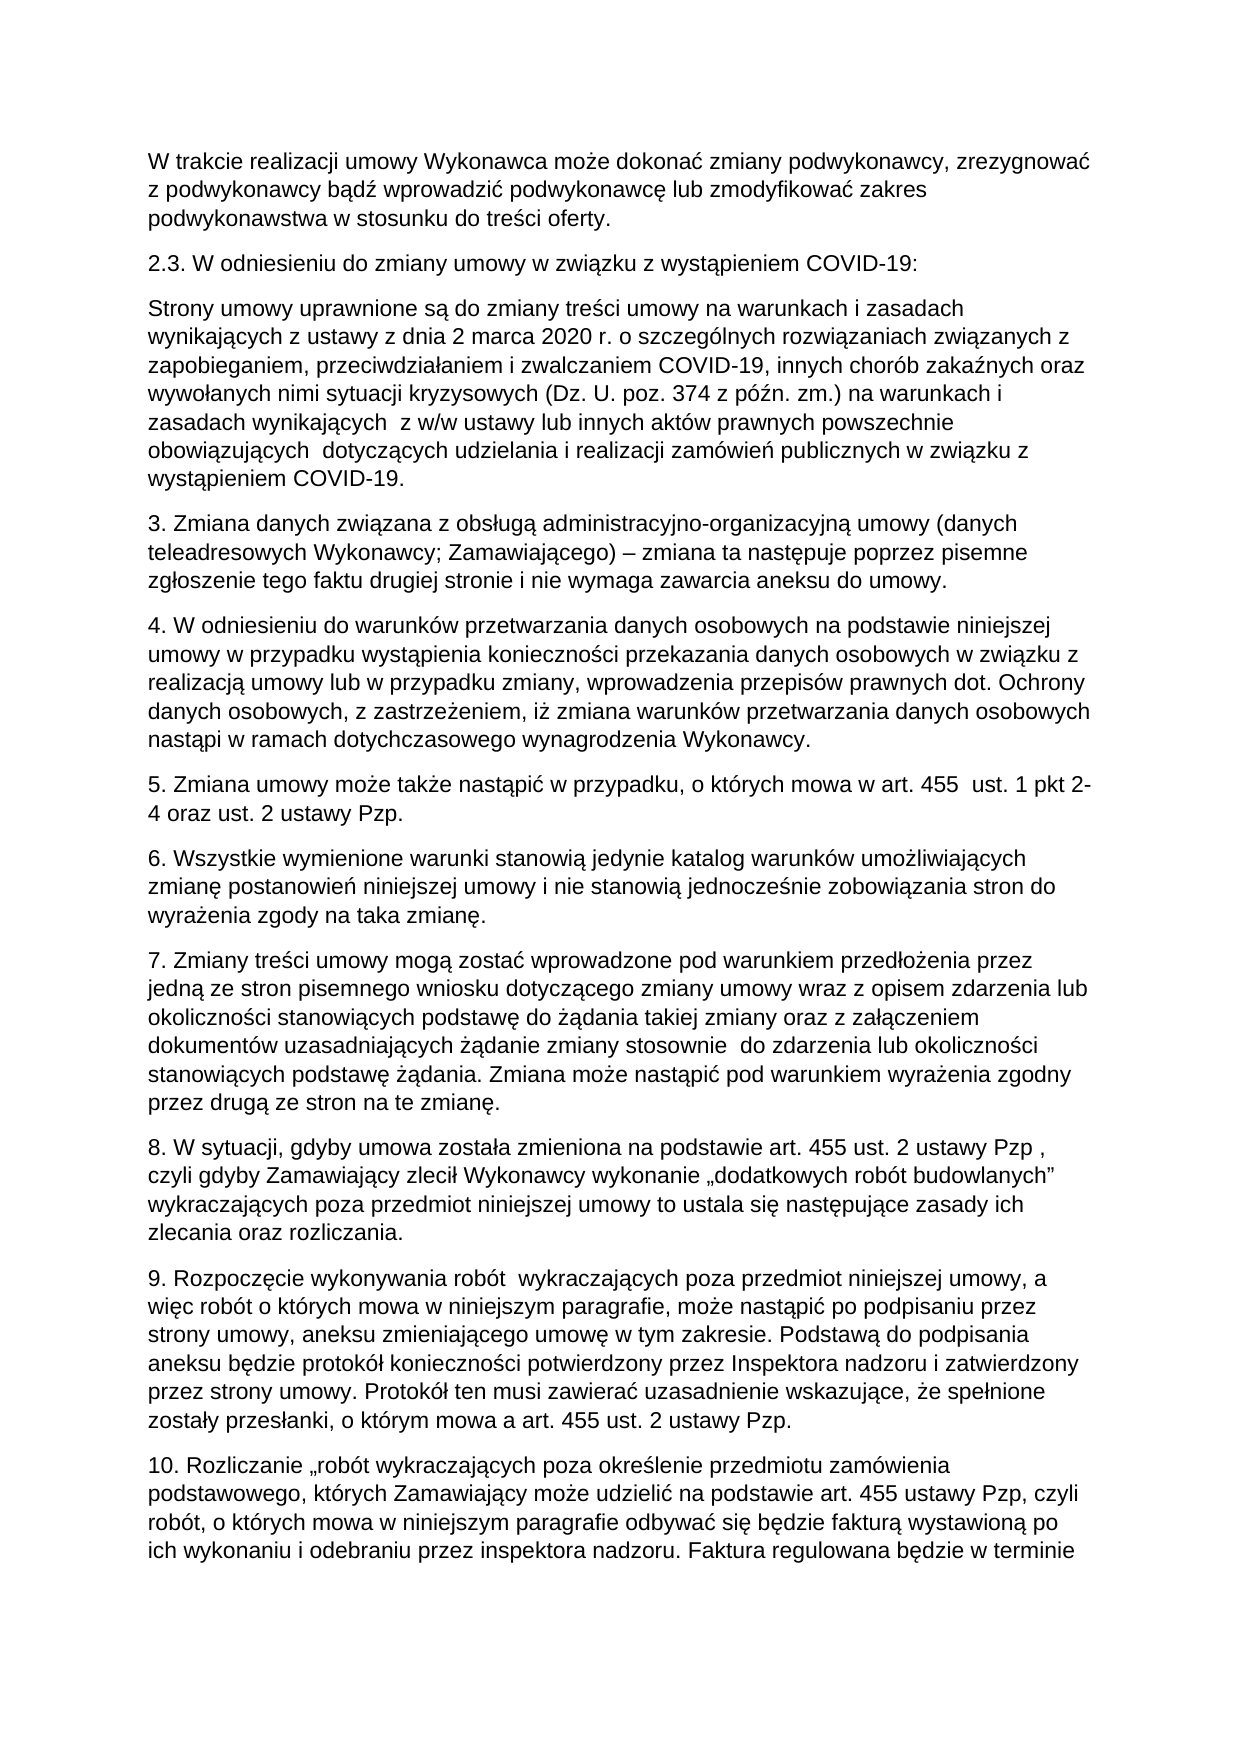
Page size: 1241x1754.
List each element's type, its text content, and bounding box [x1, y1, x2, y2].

text Strony umowy uprawnione są do zmiany treści umowy na warunkach i zasadach wynikających z ustawy z dnia 2 marca 2020 r. o szczególnych rozwiązaniach związanych z zapobieganiem, przeciwdziałaniem i zwalczaniem COVID-19, innych chorób zakaźnych oraz wywołanych nimi sytuacji kryzysowych (Dz. U. poz. 374 z późn. zm.) na warunkach i zasadach wynikających z w/w ustawy lub innych aktów prawnych powszechnie obowiązujących dotyczących udzielania i realizacji zamówień publicznych w związku z wystąpieniem COVID-19. [148, 295, 1093, 492]
text 7. Zmiany treści umowy mogą zostać wprowadzone pod warunkiem przedłożenia przez jedną ze stron pisemnego wniosku dotyczącego zmiany umowy wraz z opisem zdarzenia lub okoliczności stanowiących podstawę do żądania takiej zmiany oraz z załączeniem dokumentów uzasadniających żądanie zmiany stosownie do zdarzenia lub okoliczności stanowiących podstawę żądania. Zmiana może nastąpić pod warunkiem wyrażenia zgodny przez drugą ze stron na te zmianę. [148, 947, 1093, 1115]
text 4. W odniesieniu do warunków przetwarzania danych osobowych na podstawie niniejszej umowy w przypadku wystąpienia konieczności przekazania danych osobowych w związku z realizacją umowy lub w przypadku zmiany, wprowadzenia przepisów prawnych dot. Ochrony danych osobowych, z zastrzeżeniem, iż zmiana warunków przetwarzania danych osobowych nastąpi w ramach dotychczasowego wynagrodzenia Wykonawcy. [148, 612, 1093, 752]
text 5. Zmiana umowy może także nastąpić w przypadku, o których mowa w art. 455 ust. 1 pkt 2-4 oraz ust. 2 ustawy Pzp. [148, 771, 1093, 826]
text 2.3. W odniesieniu do zmiany umowy w związku z wystąpieniem COVID-19: [148, 249, 1093, 276]
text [148, 1452, 1093, 1563]
text 3. Zmiana danych związana z obsługą administracyjno-organizacyjną umowy (danych teleadresowych Wykonawcy; Zamawiającego) – zmiana ta następuje poprzez pisemne zgłoszenie tego faktu drugiej stronie i nie wymaga zawarcia aneksu do umowy. [148, 510, 1093, 594]
text 8. W sytuacji, gdyby umowa została zmieniona na podstawie art. 455 ust. 2 ustawy Pzp , czyli gdyby Zamawiający zlecił Wykonawcy wykonanie „dodatkowych robót budowlanych” wykraczających poza przedmiot niniejszej umowy to ustala się następujące zasady ich zlecania oraz rozliczania. [148, 1134, 1093, 1246]
text 6. Wszystkie wymienione warunki stanowią jedynie katalog warunków umożliwiających zmianę postanowień niniejszej umowy i nie stanowią jednocześnie zobowiązania stron do wyrażenia zgody na taka zmianę. [148, 845, 1093, 928]
text 9. Rozpoczęcie wykonywania robót wykraczających poza przedmiot niniejszej umowy, a więc robót o których mowa w niniejszym paragrafie, może nastąpić po podpisaniu przez strony umowy, aneksu zmieniającego umowę w tym zakresie. Podstawą do podpisania aneksu będzie protokół konieczności potwierdzony przez Inspektora nadzoru i zatwierdzony przez strony umowy. Protokół ten musi zawierać uzasadnienie wskazujące, że spełnione zostały przesłanki, o którym mowa a art. 455 ust. 2 ustawy Pzp. [148, 1264, 1093, 1433]
text W trakcie realizacji umowy Wykonawca może dokonać zmiany podwykonawcy, zrezygnować z podwykonawcy bądź wprowadzić podwykonawcę lub zmodyfikować zakres podwykonawstwa w stosunku do treści oferty. [148, 148, 1093, 231]
